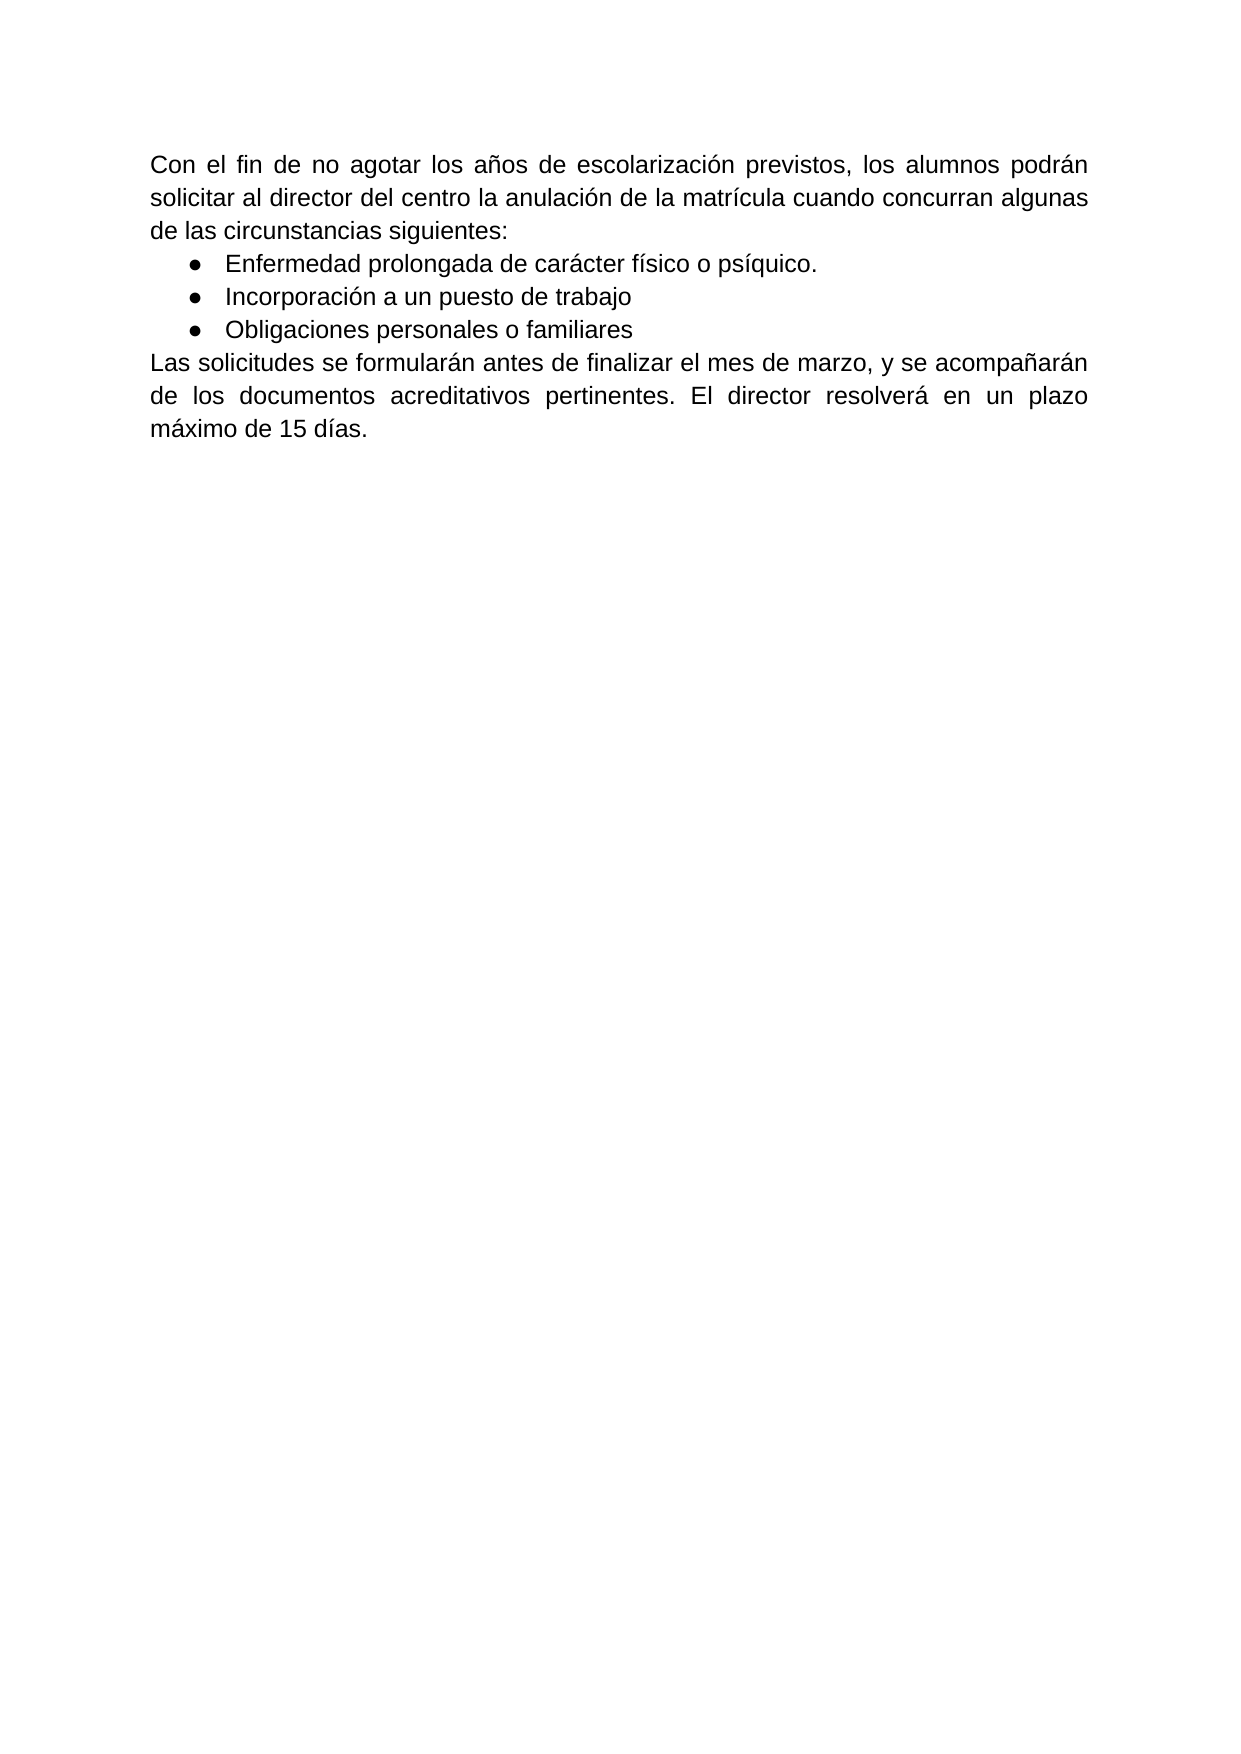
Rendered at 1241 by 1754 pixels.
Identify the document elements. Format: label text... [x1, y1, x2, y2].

list Obligaciones personales o familiares [187, 315, 1090, 344]
text Con el fin de no agotar los años de escolarización previstos, los alumnos podrán solicitar al director del centro la anulación de la matrícula cuando concurran algunas de las circunstancias siguientes: [150, 150, 1090, 245]
list Incorporación a un puesto de trabajo [187, 282, 1090, 311]
list Enfermedad prolongada de carácter físico o psíquico. [187, 249, 1090, 278]
text Las solicitudes se formularán antes de finalizar el mes de marzo, y se acompañarán de los documentos acreditativos pertinentes. El director resolverá en un plazo máximo de 15 días. [150, 348, 1090, 443]
